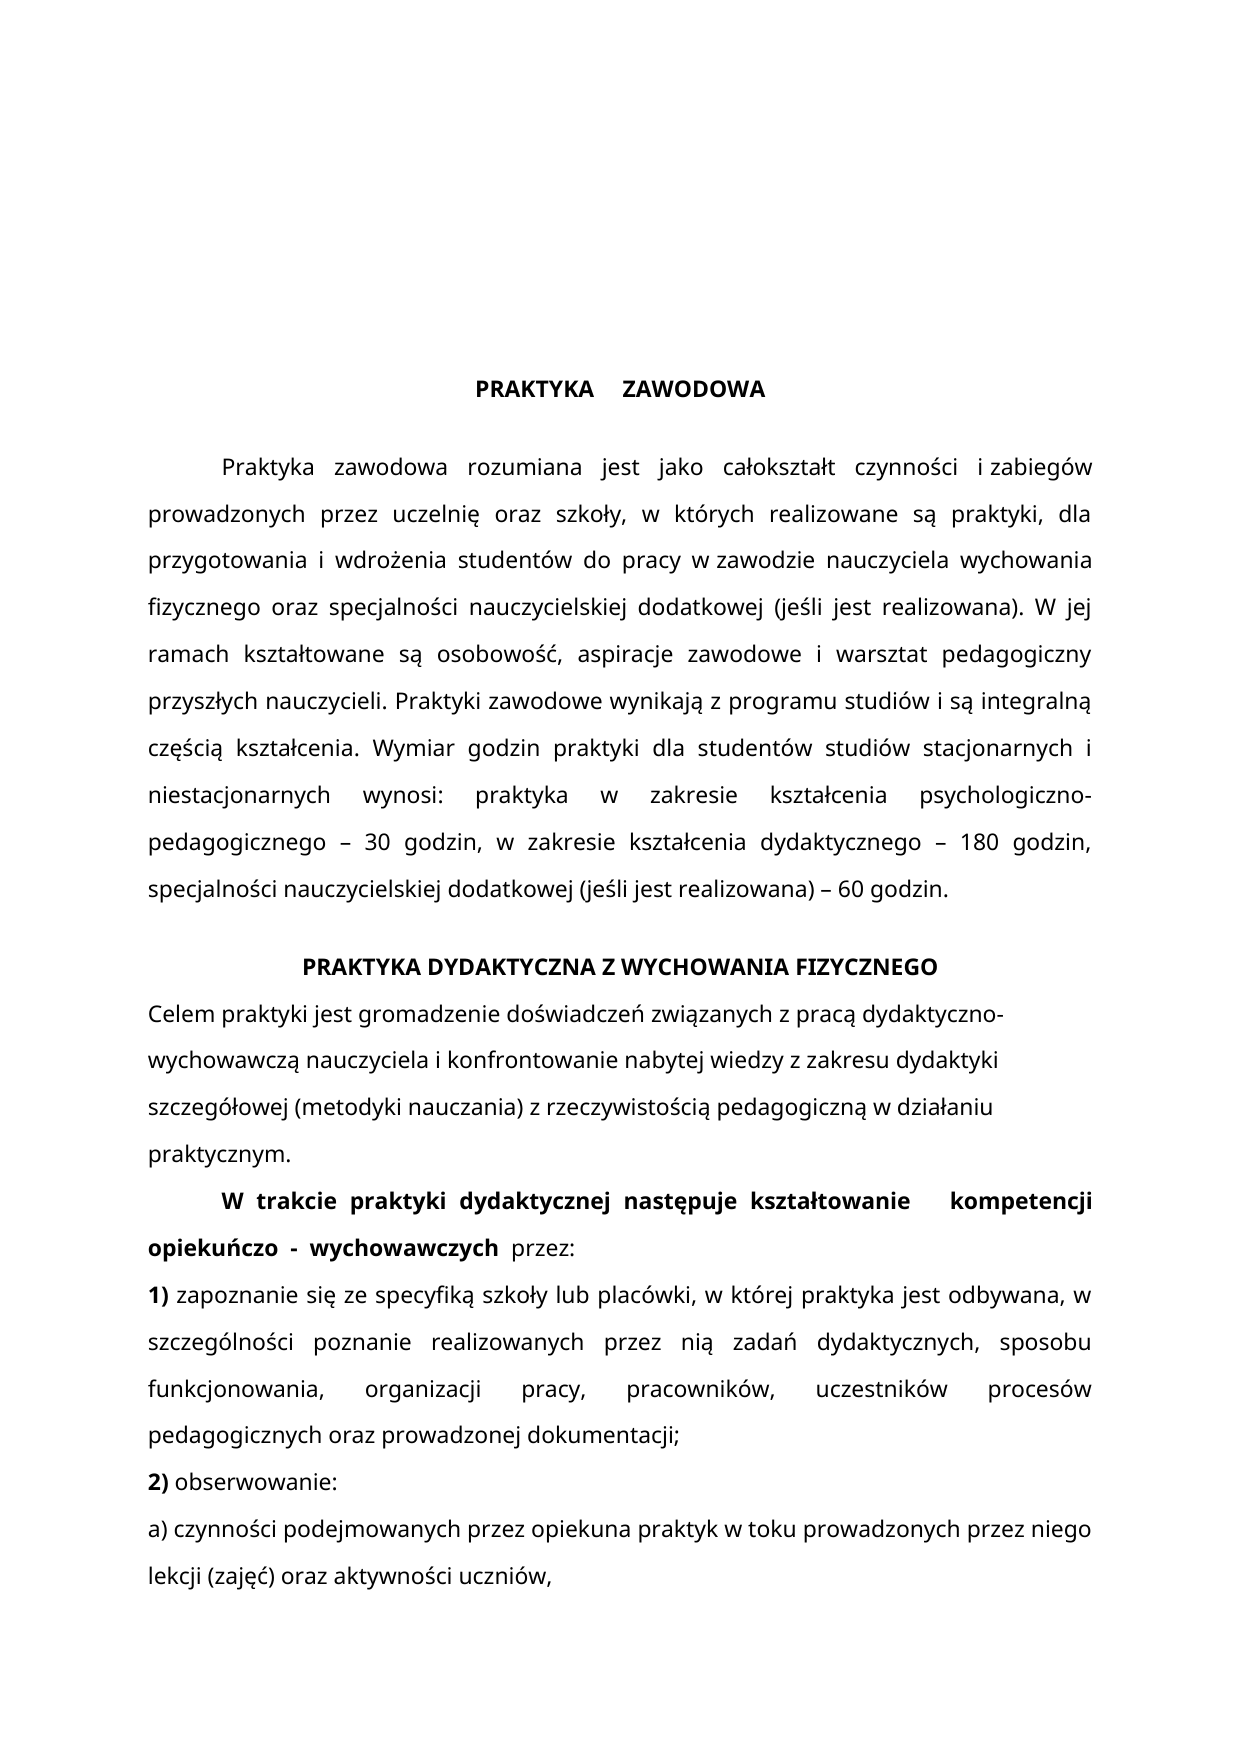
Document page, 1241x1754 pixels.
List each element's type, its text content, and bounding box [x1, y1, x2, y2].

text Praktyka zawodowa rozumiana jest jako całokształt czynności i zabiegów prowadzonych przez uczelnię oraz szkoły, w których realizowane są praktyki, dla przygotowania i wdrożenia studentów do pracy w zawodzie nauczyciela wychowania fizycznego oraz specjalności nauczycielskiej dodatkowej (jeśli jest realizowana). W jej ramach kształtowane są osobowość, aspiracje zawodowe i warsztat pedagogiczny przyszłych nauczycieli. Praktyki zawodowe wynikają z programu studiów i są integralną częścią kształcenia. Wymiar godzin praktyki dla studentów studiów stacjonarnych i niestacjonarnych wynosi: praktyka w zakresie kształcenia psychologiczno-pedagogicznego – 30 godzin, w zakresie kształcenia dydaktycznego – 180 godzin, specjalności nauczycielskiej dodatkowej (jeśli jest realizowana) – 60 godzin. [148, 451, 1093, 904]
text 2) obserwowanie: [148, 1466, 1093, 1498]
text Celem praktyki jest gromadzenie doświadczeń związanych z pracą dydaktyczno-wychowawczą nauczyciela i konfrontowanie nabytej wiedzy z zakresu dydaktyki szczegółowej (metodyki nauczania) z rzeczywistością pedagogiczną w działaniu praktycznym. [148, 998, 1093, 1169]
text W trakcie praktyki dydaktycznej następuje kształtowanie kompetencji opiekuńczo - wychowawczych przez: [148, 1185, 1093, 1263]
text a) czynności podejmowanych przez opiekuna praktyk w toku prowadzonych przez niego lekcji (zajęć) oraz aktywności uczniów, [148, 1513, 1093, 1591]
text 1) zapoznanie się ze specyfiką szkoły lub placówki, w której praktyka jest odbywana, w szczególności poznanie realizowanych przez nią zadań dydaktycznych, sposobu funkcjonowania, organizacji pracy, pracowników, uczestników procesów pedagogicznych oraz prowadzonej dokumentacji; [148, 1279, 1093, 1451]
text PRAKTYKA DYDAKTYCZNA Z WYCHOWANIA FIZYCZNEGO [148, 951, 1093, 982]
text PRAKTYKA ZAWODOWA [148, 373, 1093, 404]
